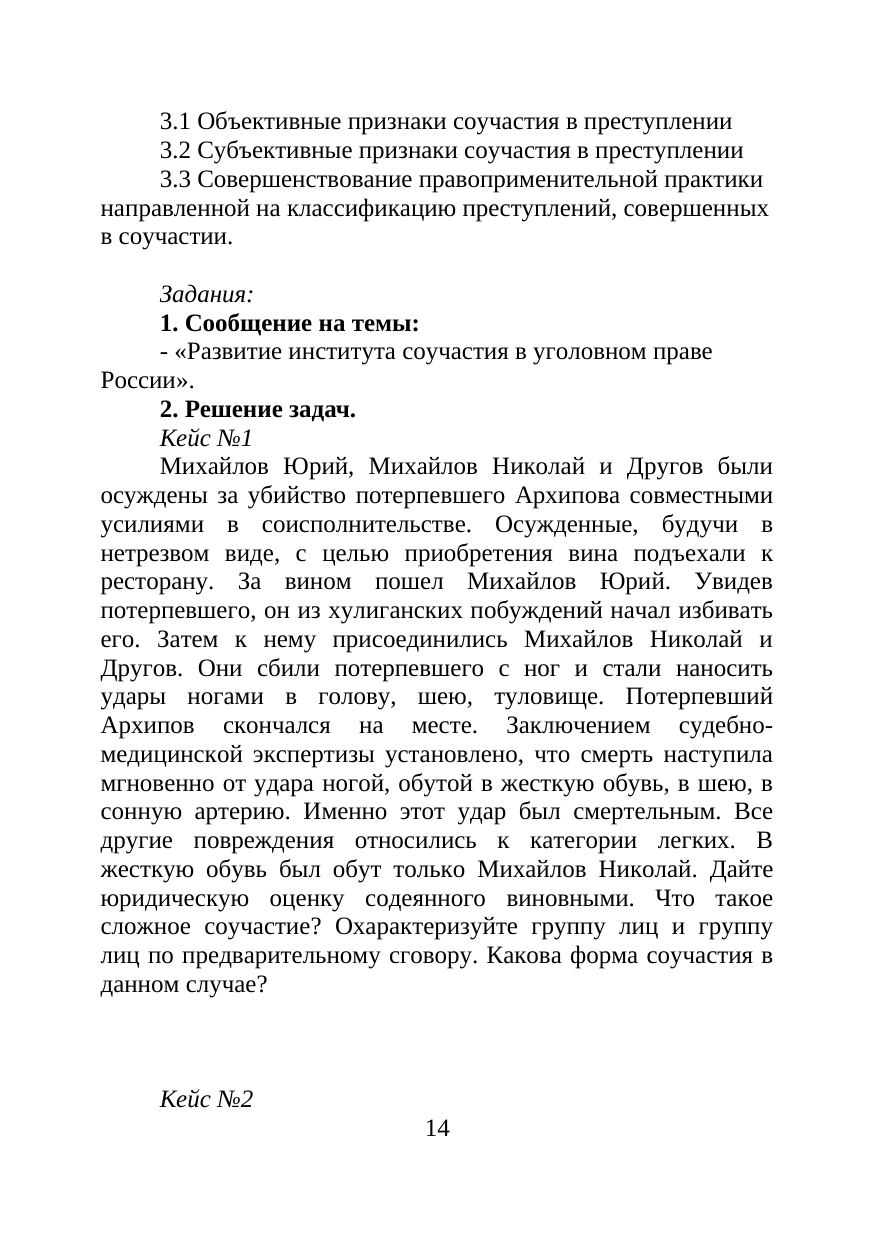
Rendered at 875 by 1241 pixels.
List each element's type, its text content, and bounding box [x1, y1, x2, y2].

text - «Развитие института соучастия в уголовном праве России». [100, 336, 774, 394]
text 2. Решение задач. [100, 394, 774, 423]
text Михайлов Юрий, Михайлов Николай и Другов были осуждены за убийство потерпевшего Архипова совместными усилиями в соисполнительстве. Осужденные, будучи в нетрезвом виде, с целью приобретения вина подъехали к ресторану. За вином пошел Михайлов Юрий. Увидев потерпевшего, он из хулиганских побуждений начал избивать его. Затем к нему присоединились Михайлов Николай и Другов. Они сбили потерпевшего с ног и стали наносить удары ногами в голову, шею, туловище. Потерпевший Архипов скончался на месте. Заключением судебно-медицинской экспертизы установлено, что смерть наступила мгновенно от удара ногой, обутой в жесткую обувь, в шею, в сонную артерию. Именно этот удар был смертельным. Все другие повреждения относились к категории легких. В жесткую обувь был обут только Михайлов Николай. Дайте юридическую оценку содеянного виновными. Что такое сложное соучастие? Охарактеризуйте группу лиц и группу лиц по предварительному сговору. Какова форма соучастия в данном случае? [100, 451, 774, 998]
text 3.1 Объективные признаки соучастия в преступлении [100, 106, 774, 135]
text 3.3 Совершенствование правоприменительной практики направленной на классификацию преступлений, совершенных в соучастии. [100, 164, 774, 250]
text 3.2 Субъективные признаки соучастия в преступлении [100, 135, 774, 164]
text Кейс №1 [100, 423, 774, 451]
text Кейс №2 [100, 1084, 774, 1113]
text 1. Сообщение на темы: [100, 308, 774, 336]
text Задания: [100, 279, 774, 308]
